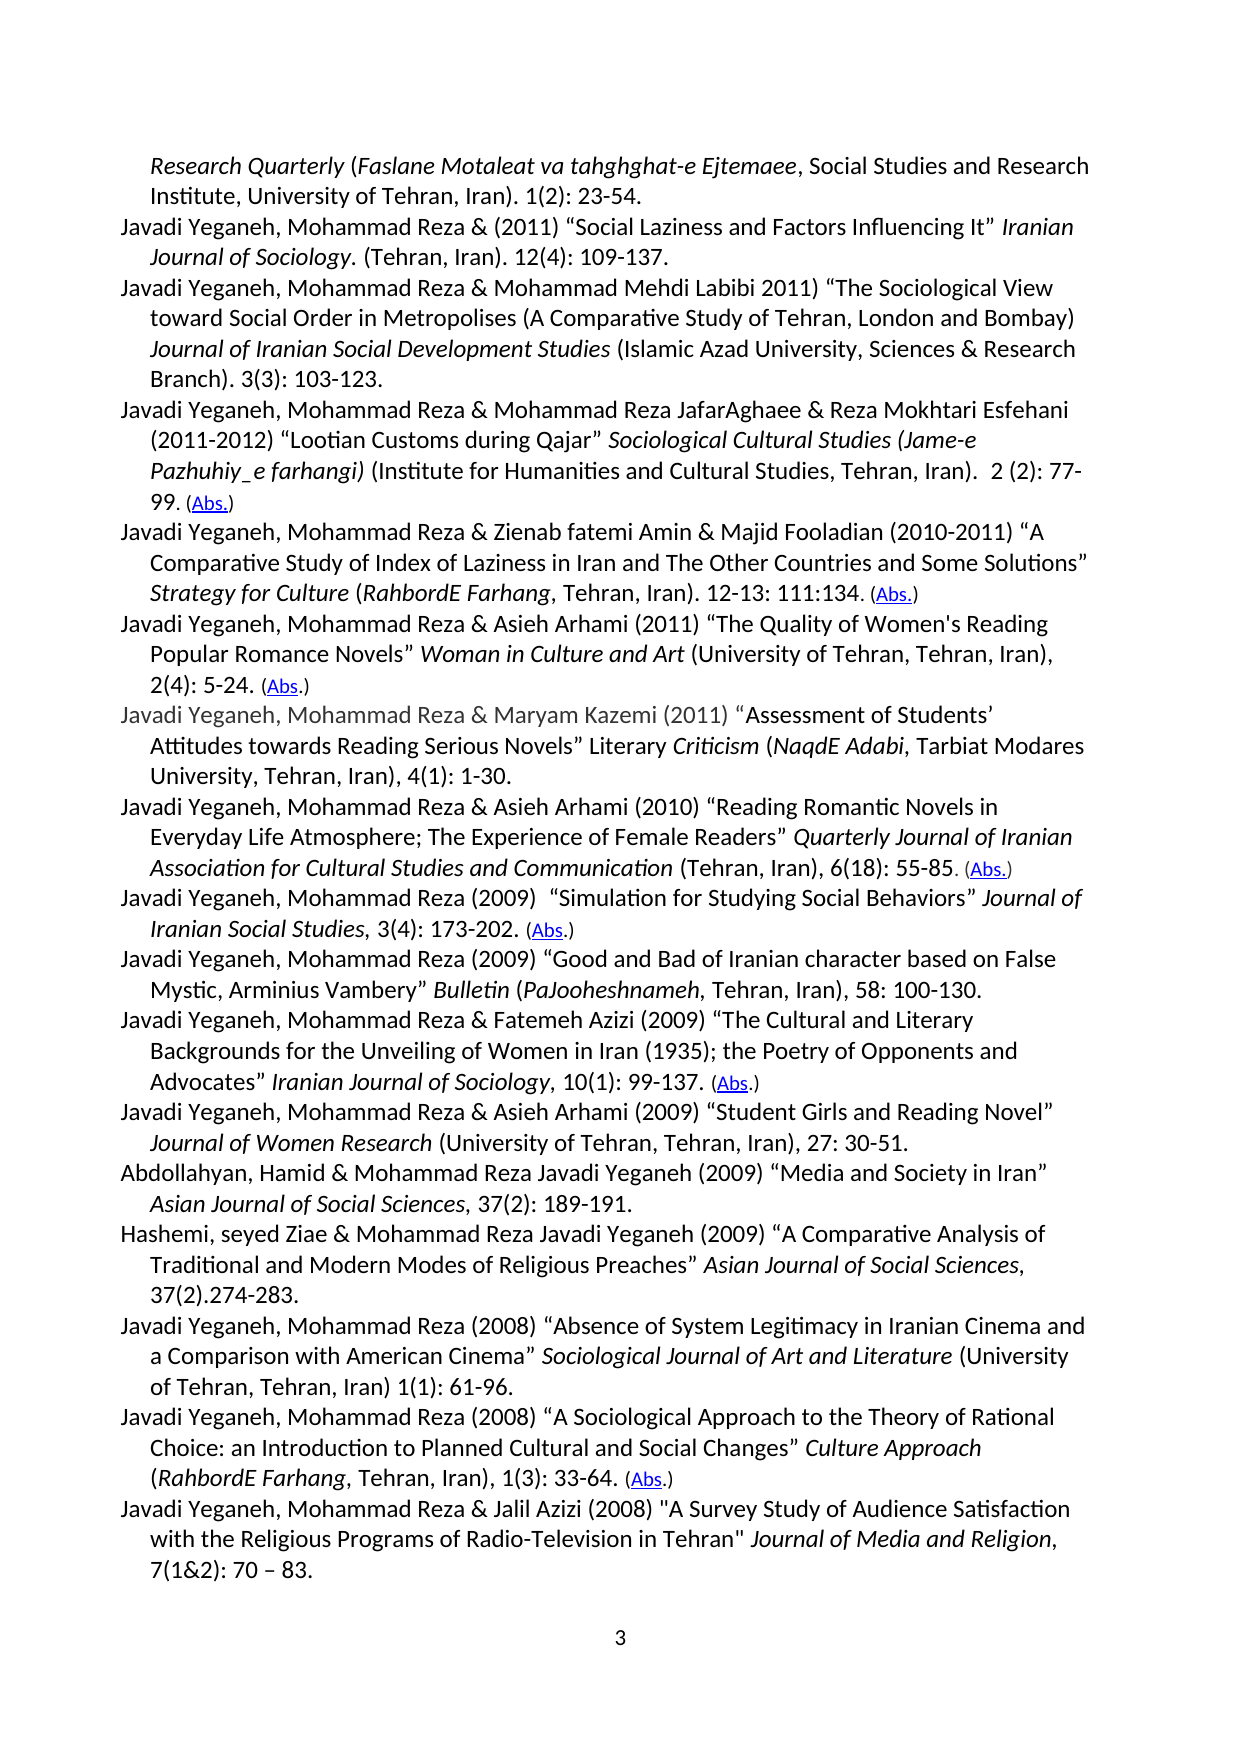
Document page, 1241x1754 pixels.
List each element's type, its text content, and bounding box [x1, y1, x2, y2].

text Javadi Yeganeh, Mohammad Reza (2008) “Absence of System Legitimacy in Iranian Cinema and a Comparison with American Cinema” Sociological Journal of Art and Literature (University of Tehran, Tehran, Iran) 1(1): 61-96. [120, 1310, 1090, 1401]
text Javadi Yeganeh, Mohammad Reza & Fatemeh Azizi (2009) “The Cultural and Literary Backgrounds for the Unveiling of Women in Iran (1935); the Poetry of Opponents and Advocates” Iranian Journal of Sociology, 10(1): 99-137. (Abs.) [120, 1004, 1090, 1096]
text Javadi Yeganeh, Mohammad Reza & Mohammad Mehdi Labibi 2011) “The Sociological View toward Social Order in Metropolises (A Comparative Study of Tehran, London and Bombay) Journal of Iranian Social Development Studies (Islamic Azad University, Sciences & Research Branch). 3(3): 103-123. [120, 272, 1090, 394]
text Hashemi, seyed Ziae & Mohammad Reza Javadi Yeganeh (2009) “A Comparative Analysis of Traditional and Modern Modes of Religious Preaches” Asian Journal of Social Sciences, 37(2).274-283. [120, 1218, 1090, 1310]
text Javadi Yeganeh, Mohammad Reza & (2011) “Social Laziness and Factors Influencing It” Iranian Journal of Sociology. (Tehran, Iran). 12(4): 109-137. [120, 211, 1090, 272]
text Abdollahyan, Hamid & Mohammad Reza Javadi Yeganeh (2009) “Media and Society in Iran” Asian Journal of Social Sciences, 37(2): 189-191. [120, 1157, 1090, 1218]
text Javadi Yeganeh, Mohammad Reza & Asieh Arhami (2010) “Reading Romantic Novels in Everyday Life Atmosphere; The Experience of Female Readers” Quarterly Journal of Iranian Association for Cultural Studies and Communication (Tehran, Iran), 6(18): 55-85. (Abs.) [120, 791, 1090, 882]
text Javadi Yeganeh, Mohammad Reza (2009) “Simulation for Studying Social Behaviors” Journal of Iranian Social Studies, 3(4): 173-202. (Abs.) [120, 882, 1090, 943]
text Javadi Yeganeh, Mohammad Reza & Asieh Arhami (2011) “The Quality of Women's Reading Popular Romance Novels” Woman in Culture and Art (University of Tehran, Tehran, Iran), 2(4): 5-24. (Abs.) [120, 608, 1090, 699]
text Javadi Yeganeh, Mohammad Reza & Asieh Arhami (2009) “Student Girls and Reading Novel” Journal of Women Research (University of Tehran, Tehran, Iran), 27: 30-51. [120, 1096, 1090, 1157]
text Javadi Yeganeh, Mohammad Reza (2009) “Good and Bad of Iranian character based on False Mystic, Arminius Vambery” Bulletin (PaJooheshnameh, Tehran, Iran), 58: 100-130. [120, 943, 1090, 1004]
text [120, 150, 1090, 211]
text Javadi Yeganeh, Mohammad Reza & Maryam Kazemi (2011) “Assessment of Students’ Attitudes towards Reading Serious Novels” Literary Criticism (NaqdE Adabi, Tarbiat Modares University, Tehran, Iran), 4(1): 1-30. [120, 699, 1090, 791]
text Javadi Yeganeh, Mohammad Reza & Jalil Azizi (2008) "A Survey Study of Audience Satisfaction with the Religious Programs of Radio-Television in Tehran" Journal of Media and Religion, 7(1&2): 70 – 83. [120, 1493, 1090, 1584]
text Javadi Yeganeh, Mohammad Reza & Zienab fatemi Amin & Majid Fooladian (2010-2011) “A Comparative Study of Index of Laziness in Iran and The Other Countries and Some Solutions” Strategy for Culture (RahbordE Farhang, Tehran, Iran). 12-13: 111:134. (Abs.) [120, 516, 1090, 608]
text Javadi Yeganeh, Mohammad Reza & Mohammad Reza JafarAghaee & Reza Mokhtari Esfehani (2011-2012) “Lootian Customs during Qajar” Sociological Cultural Studies (Jame-e Pazhuhiy_e farhangi) (Institute for Humanities and Cultural Studies, Tehran, Iran). 2 (2): 77-99. (Abs.) [120, 394, 1090, 516]
text Javadi Yeganeh, Mohammad Reza (2008) “A Sociological Approach to the Theory of Rational Choice: an Introduction to Planned Cultural and Social Changes” Culture Approach (RahbordE Farhang, Tehran, Iran), 1(3): 33-64. (Abs.) [120, 1401, 1090, 1493]
